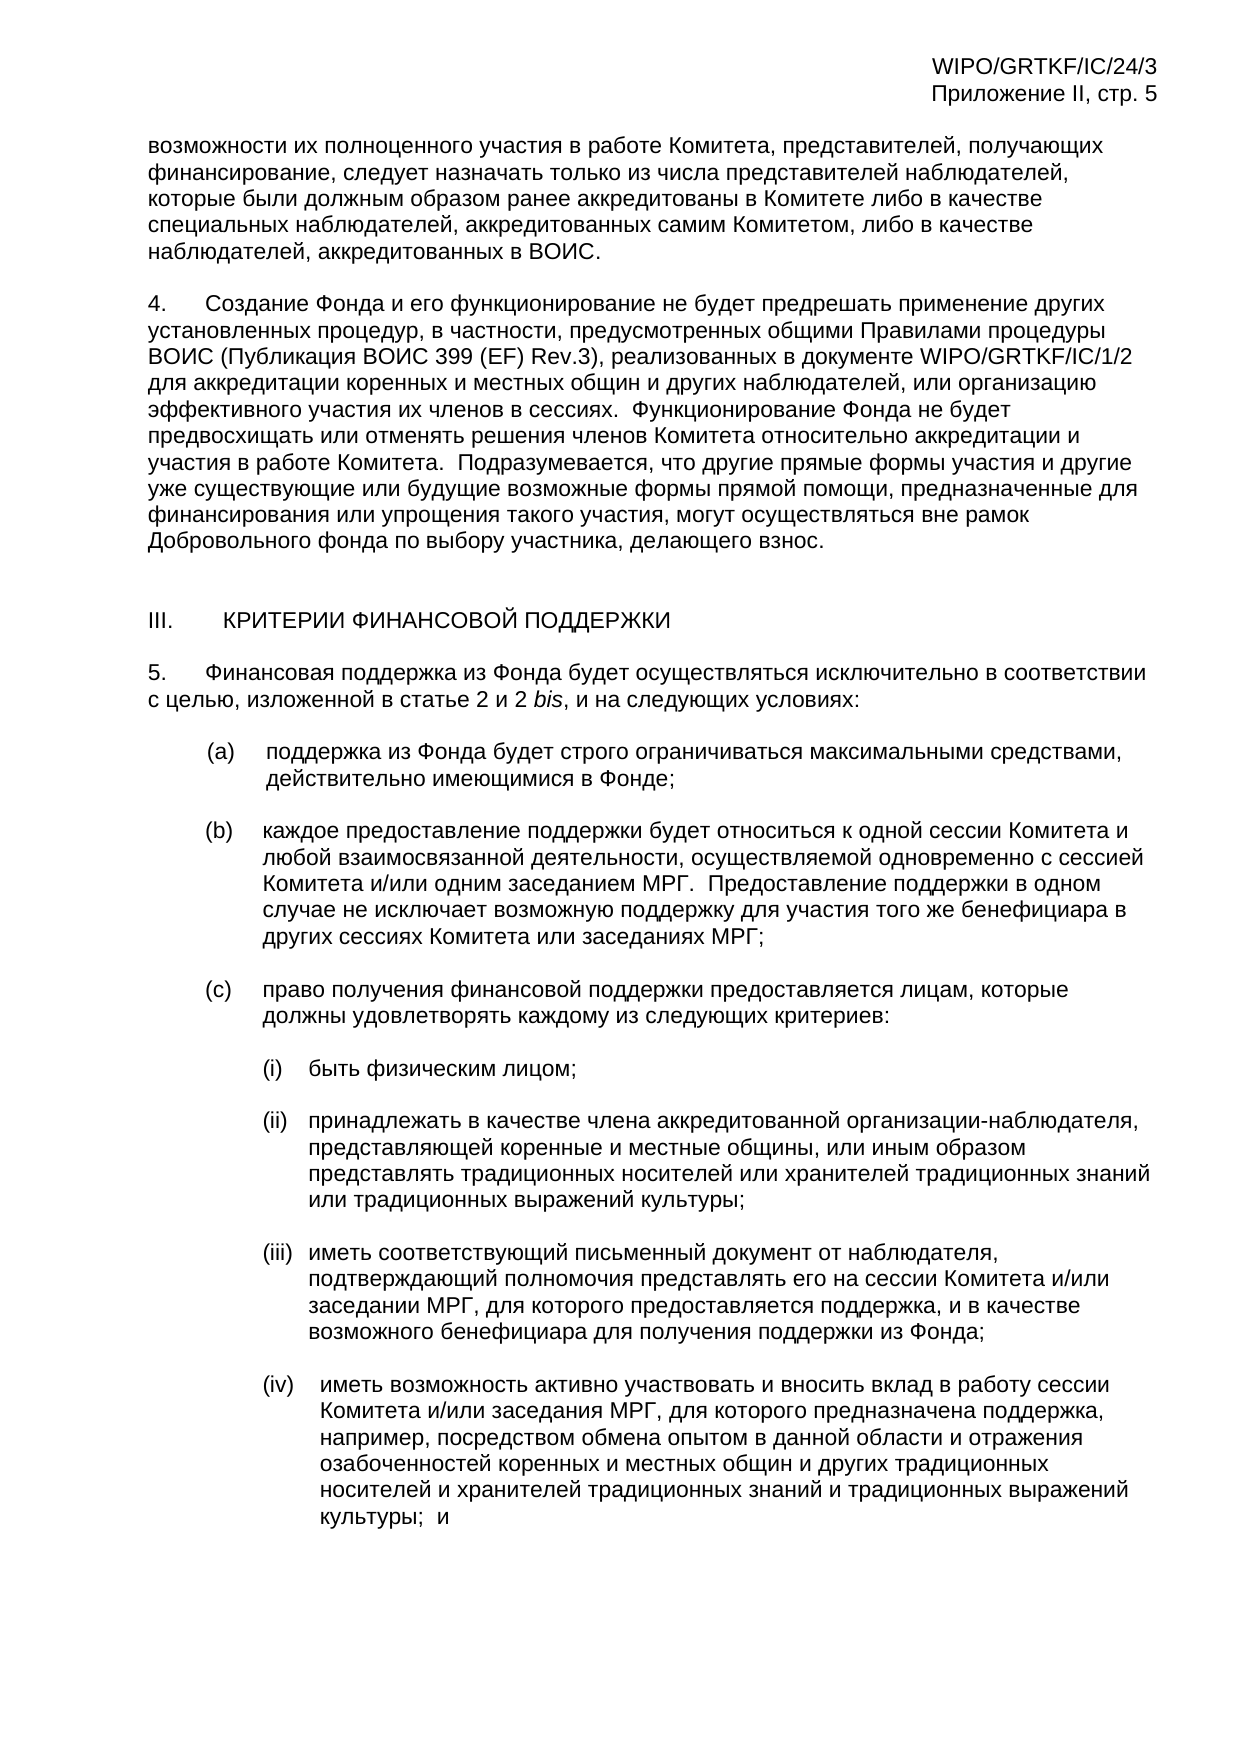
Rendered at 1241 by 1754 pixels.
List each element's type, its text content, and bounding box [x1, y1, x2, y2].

list иметь возможность активно участвовать и вносить вклад в работу сессии Комитета и/или заседания МРГ, для которого предназначена поддержка, например, посредством обмена опытом в данной области и отражения озабоченностей коренных и местных общин и других традиционных носителей и хранителей традиционных знаний и традиционных выражений культуры; и [262, 1371, 1157, 1529]
list иметь соответствующий письменный документ от наблюдателя, подтверждающий полномочия представлять его на сессии Комитета и/или заседании МРГ, для которого предоставляется поддержка, и в качестве возможного бенефициара для получения поддержки из Фонда; [262, 1239, 1157, 1344]
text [148, 132, 1157, 264]
list (a) поддержка из Фонда будет строго ограничиваться максимальными средствами, действительно имеющимися в Фонде; [207, 738, 1157, 791]
text 5. Финансовая поддержка из Фонда будет осуществляться исключительно в соответствии с целью, изложенной в статье 2 и 2 bis, и на следующих условиях: [148, 659, 1157, 712]
text (b) каждое предоставление поддержки будет относиться к одной сессии Комитета и любой взаимосвязанной деятельности, осуществляемой одновременно с сессией Комитета и/или одним заседанием МРГ. Предоставление поддержки в одном случае не исключает возможную поддержку для участия того же бенефициара в других сессиях Комитета или заседаниях МРГ; [205, 817, 1157, 949]
list 4. Создание Фонда и его функционирование не будет предрешать применение других установленных процедур, в частности, предусмотренных общими Правилами процедуры ВОИС (Публикация ВОИС 399 (EF) Rev.3), реализованных в документе WIPO/GRTKF/IC/1/2 для аккредитации коренных и местных общин и других наблюдателей, или организацию эффективного участия их членов в сессиях. Функционирование Фонда не будет предвосхищать или отменять решения членов Комитета относительно аккредитации и участия в работе Комитета. Подразумевается, что другие прямые формы участия и другие уже существующие или будущие возможные формы прямой помощи, предназначенные для финансирования или упрощения такого участия, могут осуществляться вне рамок Добровольного фонда по выбору участника, делающего взнос. [148, 290, 1157, 554]
text (c) право получения финансовой поддержки предоставляется лицам, которые должны удовлетворять каждому из следующих критериев: [205, 976, 1157, 1028]
list III. КРИТЕРИИ ФИНАНСОВОЙ ПОДДЕРЖКИ [148, 607, 1157, 633]
list принадлежать в качестве члена аккредитованной организации-наблюдателя, представляющей коренные и местные общины, или иным образом представлять традиционных носителей или хранителей традиционных знаний или традиционных выражений культуры; [262, 1107, 1157, 1213]
list быть физическим лицом; [262, 1054, 1157, 1081]
